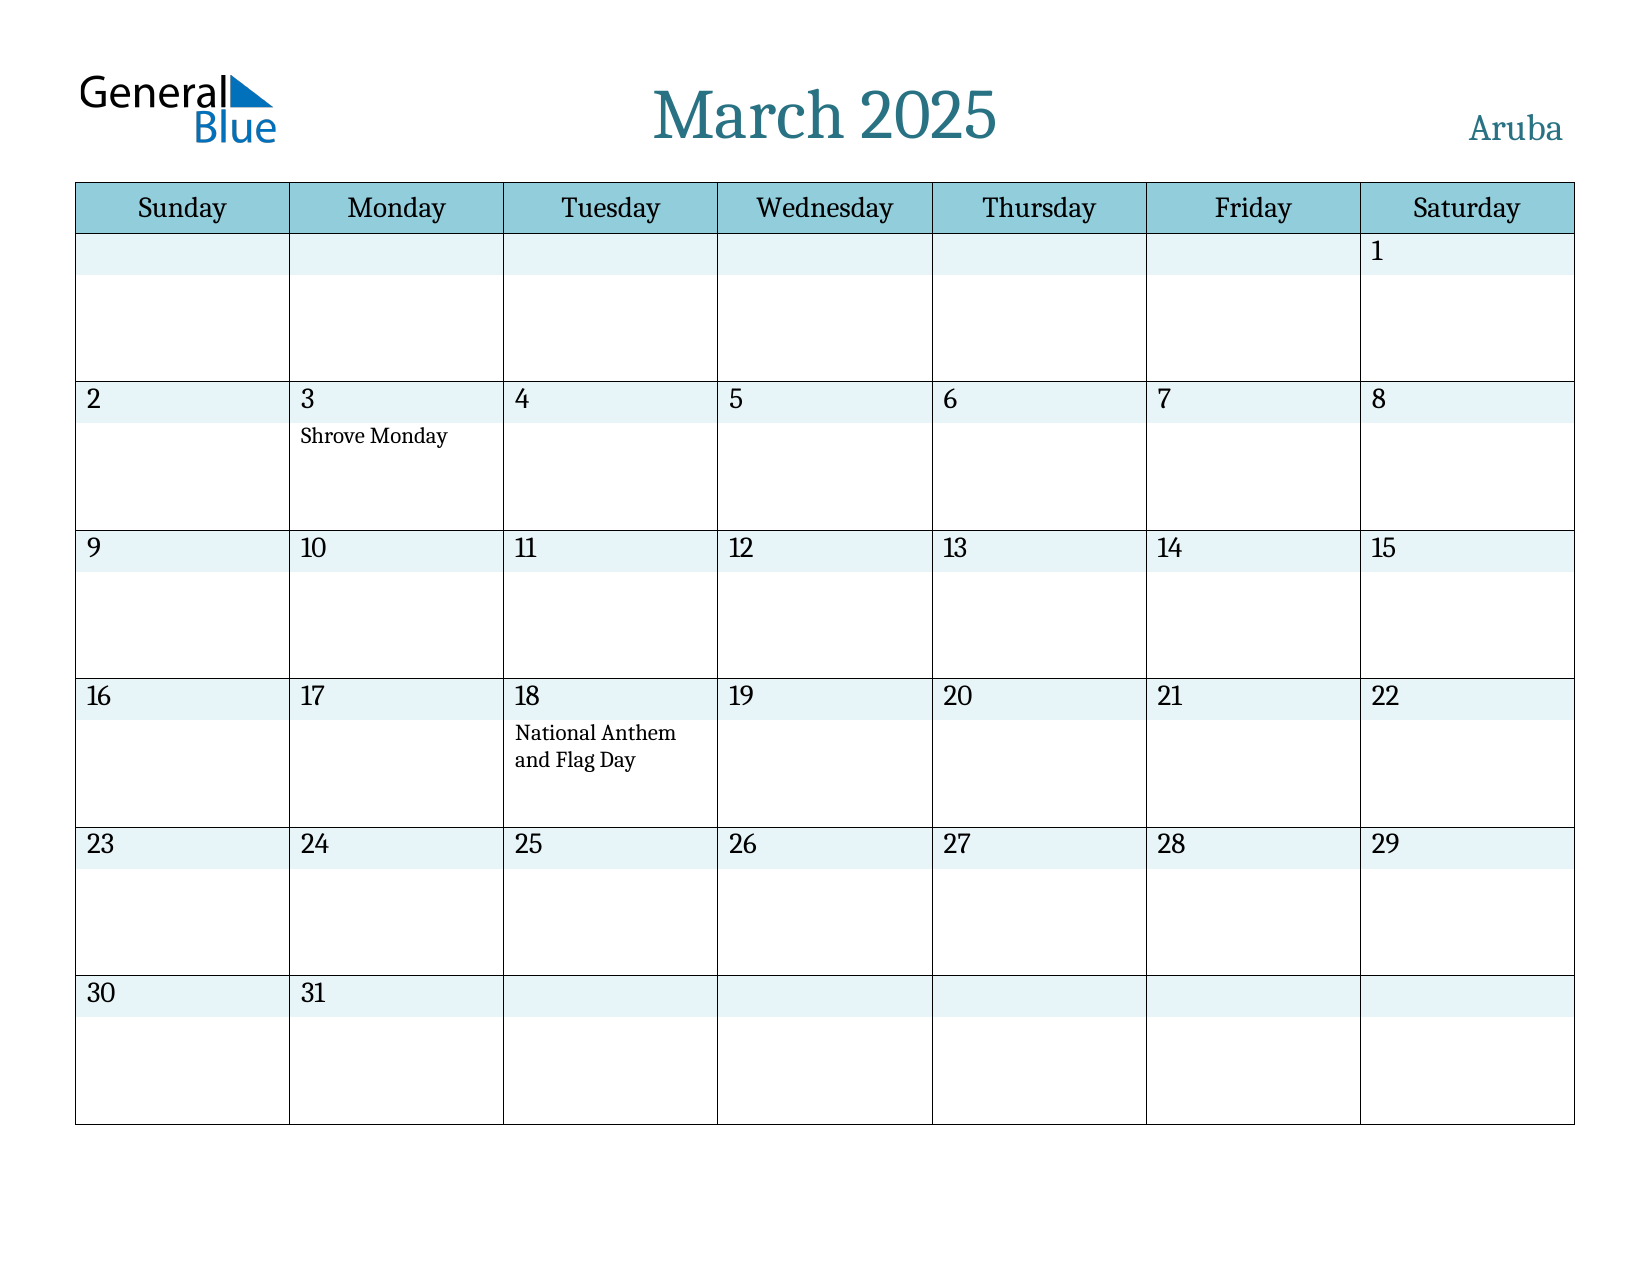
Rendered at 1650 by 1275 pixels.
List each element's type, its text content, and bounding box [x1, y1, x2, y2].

table_cell 23 [76, 828, 289, 869]
table_cell 11 [504, 531, 717, 572]
table_cell [504, 275, 717, 381]
table_cell [933, 234, 1146, 275]
table_cell [76, 869, 289, 975]
table_cell [504, 976, 717, 1017]
table_cell [933, 720, 1146, 827]
table_cell [933, 572, 1146, 678]
table_cell 3 [290, 382, 503, 423]
table_cell [1147, 869, 1360, 975]
table_cell [1361, 720, 1574, 827]
table_cell 30 [76, 976, 289, 1017]
table_cell [933, 1017, 1146, 1123]
table_cell Thursday [933, 183, 1146, 233]
table_cell [504, 572, 717, 678]
table_cell [1147, 572, 1360, 678]
table_cell [290, 720, 503, 827]
table_cell [1147, 720, 1360, 827]
table_cell [504, 1017, 717, 1123]
table_cell [1147, 976, 1360, 1017]
table_cell [76, 720, 289, 827]
table_cell 29 [1361, 828, 1574, 869]
table_cell Sunday [76, 183, 289, 233]
table_cell 22 [1361, 679, 1574, 720]
table_cell National Anthem and Flag Day [504, 720, 717, 827]
table_cell [718, 423, 932, 530]
table_cell [933, 423, 1146, 530]
table_cell [718, 976, 932, 1017]
table_cell [1147, 1017, 1360, 1123]
table_cell 21 [1147, 679, 1360, 720]
table_cell 1 [1361, 234, 1574, 275]
table_cell 2 [76, 382, 289, 423]
table_cell [1361, 1017, 1574, 1123]
table_cell 4 [504, 382, 717, 423]
table_cell [290, 869, 503, 975]
table_cell [933, 869, 1146, 975]
table_cell [504, 234, 717, 275]
table_cell [718, 572, 932, 678]
table_cell Saturday [1361, 183, 1574, 233]
table_cell 17 [290, 679, 503, 720]
table_cell 20 [933, 679, 1146, 720]
table_cell 7 [1147, 382, 1360, 423]
table_cell [933, 976, 1146, 1017]
table_cell 19 [718, 679, 932, 720]
table_cell Friday [1147, 183, 1360, 233]
table_cell 27 [933, 828, 1146, 869]
table_cell [1361, 572, 1574, 678]
table_cell [933, 275, 1146, 381]
table_cell [718, 720, 932, 827]
table_cell 14 [1147, 531, 1360, 572]
table_cell [76, 1017, 289, 1123]
table_cell [290, 572, 503, 678]
table_cell 26 [718, 828, 932, 869]
table_cell [1147, 423, 1360, 530]
table_cell 15 [1361, 531, 1574, 572]
table_cell 12 [718, 531, 932, 572]
table_header March 2025 [504, 75, 1146, 182]
table_cell 6 [933, 382, 1146, 423]
table_cell Tuesday [504, 183, 717, 233]
table_cell [1147, 275, 1360, 381]
table_cell [76, 275, 289, 381]
table_cell [1361, 976, 1574, 1017]
picture [80, 75, 276, 143]
table_cell 28 [1147, 828, 1360, 869]
table_cell 9 [76, 531, 289, 572]
table_cell [1147, 234, 1360, 275]
table_cell 31 [290, 976, 503, 1017]
table_cell 25 [504, 828, 717, 869]
table_cell [504, 423, 717, 530]
table_cell [1361, 275, 1574, 381]
table_cell [76, 234, 289, 275]
table_cell Monday [290, 183, 503, 233]
table_cell 13 [933, 531, 1146, 572]
table_cell [1361, 869, 1574, 975]
table_cell [76, 572, 289, 678]
table_cell 18 [504, 679, 717, 720]
table_cell 8 [1361, 382, 1574, 423]
table_cell [718, 869, 932, 975]
table_cell Wednesday [718, 183, 932, 233]
table_cell [718, 234, 932, 275]
table_header [76, 75, 503, 182]
table_cell [290, 1017, 503, 1123]
table_cell [718, 275, 932, 381]
table_cell [290, 275, 503, 381]
table_cell [290, 234, 503, 275]
table_cell 16 [76, 679, 289, 720]
table_cell [1361, 423, 1574, 530]
table_cell [718, 1017, 932, 1123]
table_cell [504, 869, 717, 975]
table_cell 5 [718, 382, 932, 423]
table_cell Shrove Monday [290, 423, 503, 530]
table_header Aruba [1146, 75, 1574, 182]
table_cell [76, 423, 289, 530]
table_cell 24 [290, 828, 503, 869]
table_cell 10 [290, 531, 503, 572]
